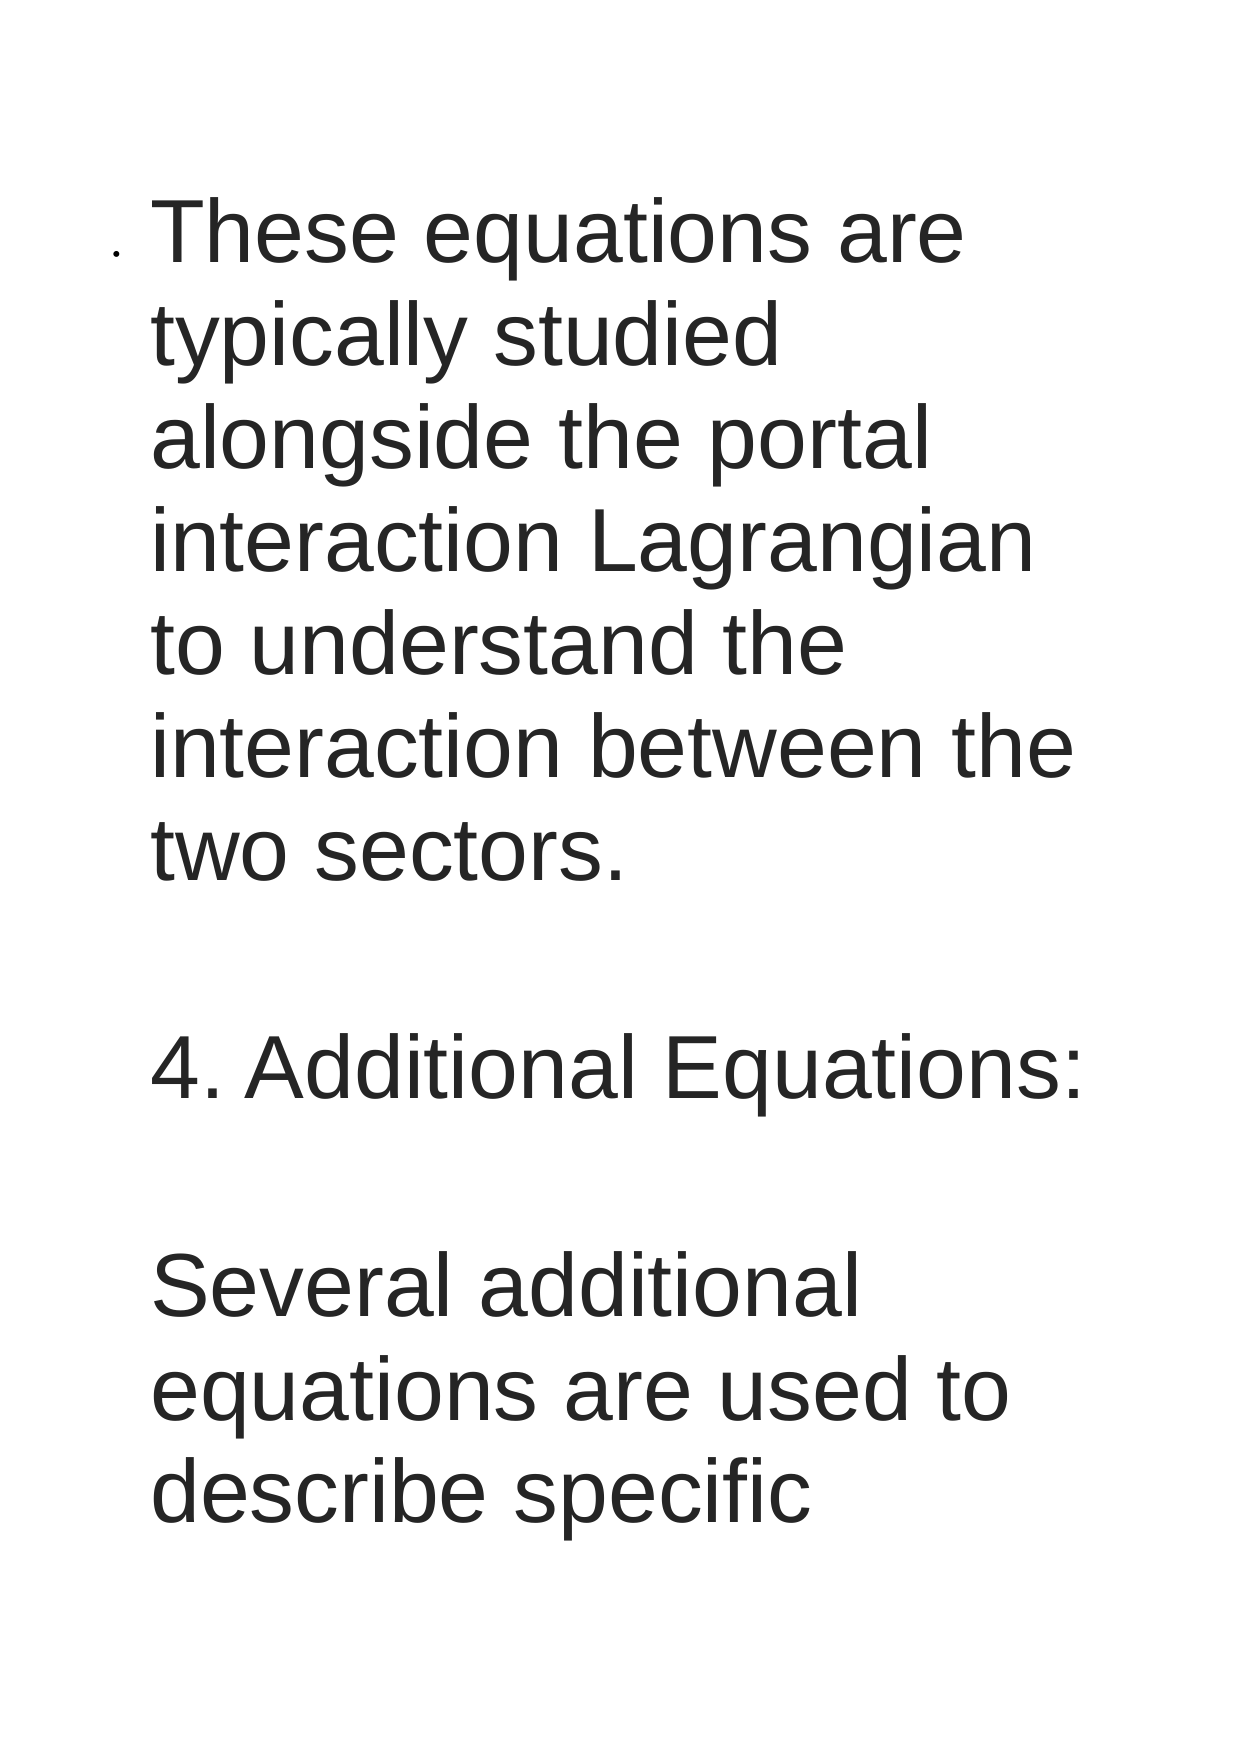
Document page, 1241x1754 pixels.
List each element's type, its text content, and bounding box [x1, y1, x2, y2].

text 4. Additional Equations: [150, 1021, 1090, 1227]
list These equations are typically studied alongside the portal interaction Lagrangian to understand the interaction between the two sectors. [112, 184, 1090, 905]
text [150, 1342, 1090, 1548]
